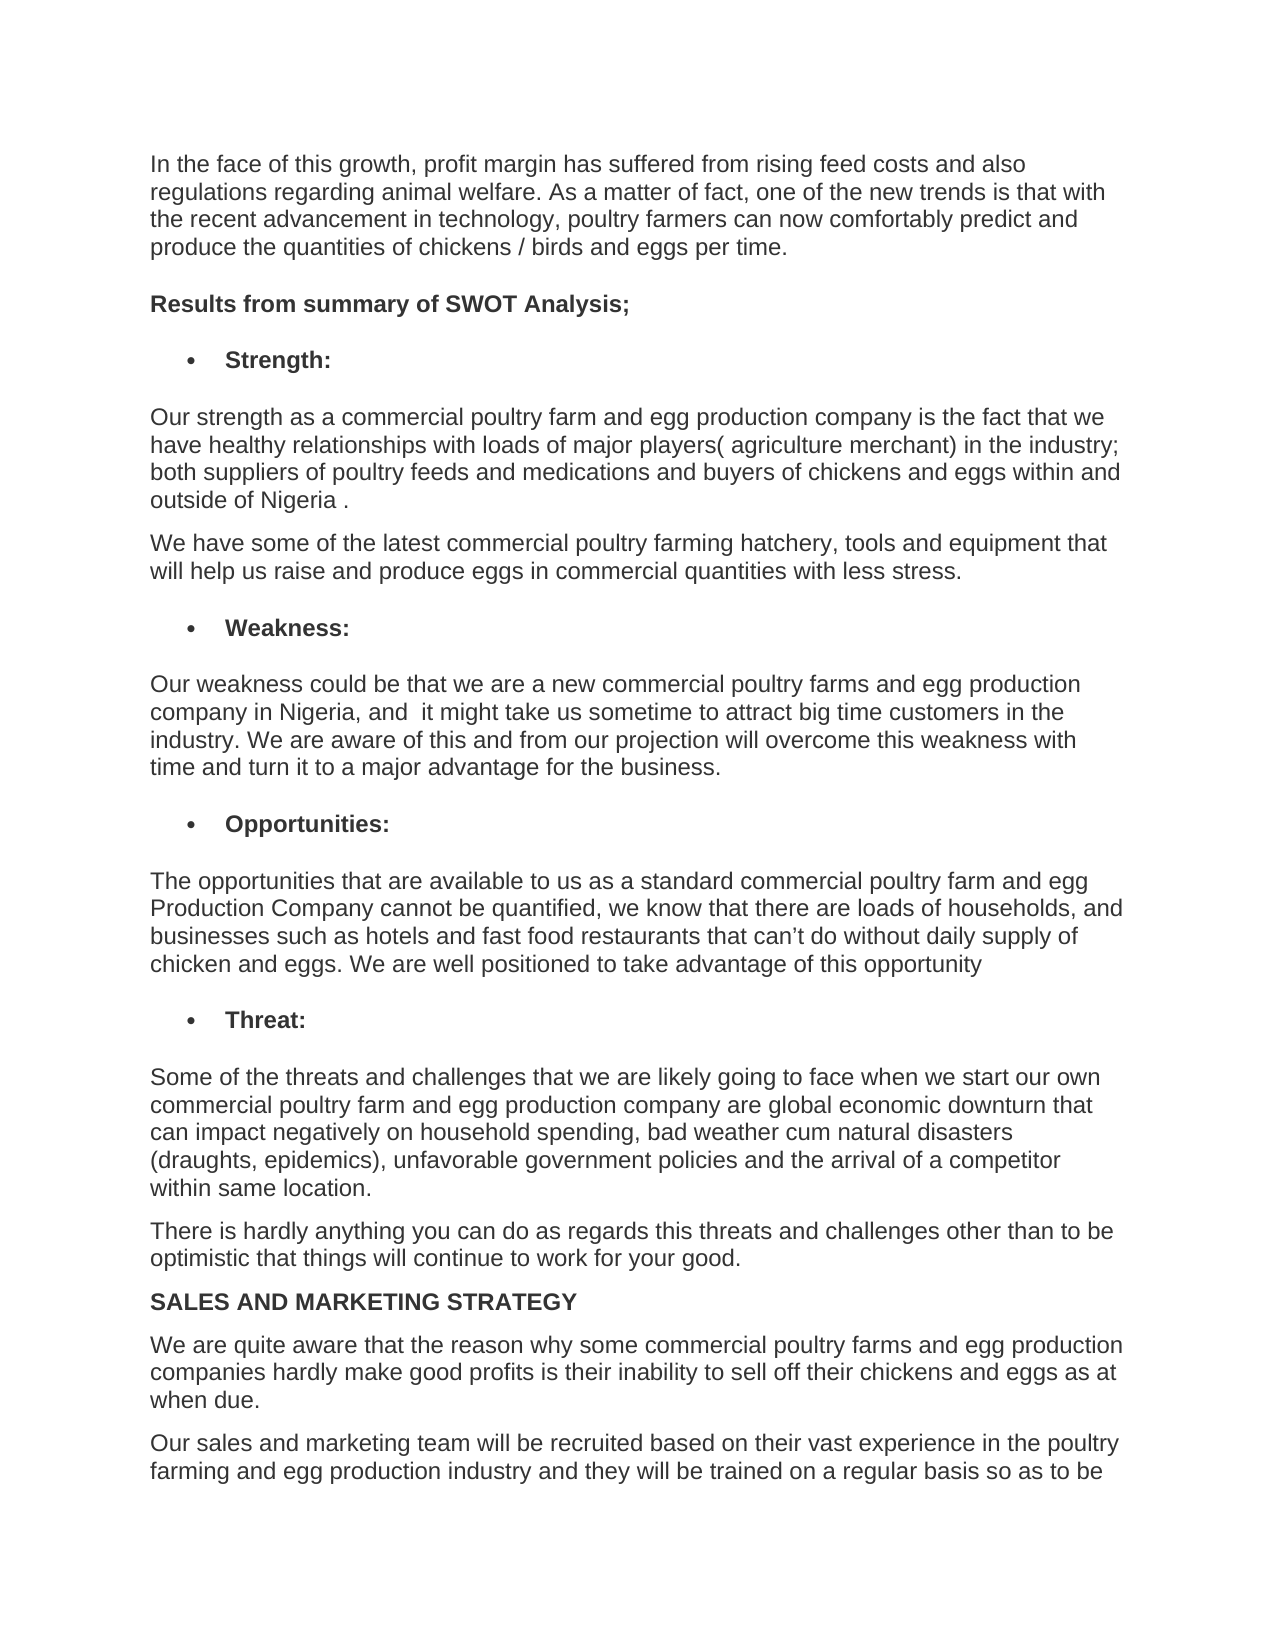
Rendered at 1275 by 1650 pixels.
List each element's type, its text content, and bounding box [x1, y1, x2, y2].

text The opportunities that are available to us as a standard commercial poultry farm and egg Production Company cannot be quantified, we know that there are loads of households, and businesses such as hotels and fast food restaurants that can’t do without daily supply of chicken and eggs. We are well positioned to take advantage of this opportunity [150, 867, 1125, 977]
text Some of the threats and challenges that we are likely going to face when we start our own commercial poultry farm and egg production company are global economic downturn that can impact negatively on household spending, bad weather cum natural disasters (draughts, epidemics), unfavorable government policies and the arrival of a competitor within same location. [150, 1063, 1125, 1201]
list Weakness: [187, 613, 1125, 641]
text We have some of the latest commercial poultry farming hatchery, tools and equipment that will help us raise and produce eggs in commercial quantities with less stress. [150, 529, 1125, 584]
text Our weakness could be that we are a new commercial poultry farms and egg production company in Nigeria, and it might take us sometime to attract big time customers in the industry. We are aware of this and from our projection will overcome this weakness with time and turn it to a major advantage for the business. [150, 670, 1125, 781]
text In the face of this growth, profit margin has suffered from rising feed costs and also regulations regarding animal welfare. As a matter of fact, one of the new trends is that with the recent advancement in technology, poultry farmers can now comfortably predict and produce the quantities of chickens / birds and eggs per time. [150, 150, 1125, 260]
text SALES AND MARKETING STRATEGY [150, 1287, 1125, 1315]
list Threat: [187, 1006, 1125, 1034]
text Our strength as a commercial poultry farm and egg production company is the fact that we have healthy relationships with loads of major players( agriculture merchant) in the industry; both suppliers of poultry feeds and medications and buyers of chickens and eggs within and outside of Nigeria . [150, 403, 1125, 513]
text Results from summary of SWOT Analysis; [150, 289, 1125, 317]
list Strength: [187, 346, 1125, 374]
list Opportunities: [187, 810, 1125, 837]
text We are quite aware that the reason why some commercial poultry farms and egg production companies hardly make good profits is their inability to sell off their chickens and eggs as at when due. [150, 1331, 1125, 1413]
text There is hardly anything you can do as regards this threats and challenges other than to be optimistic that things will continue to work for your good. [150, 1217, 1125, 1272]
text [150, 1429, 1125, 1484]
